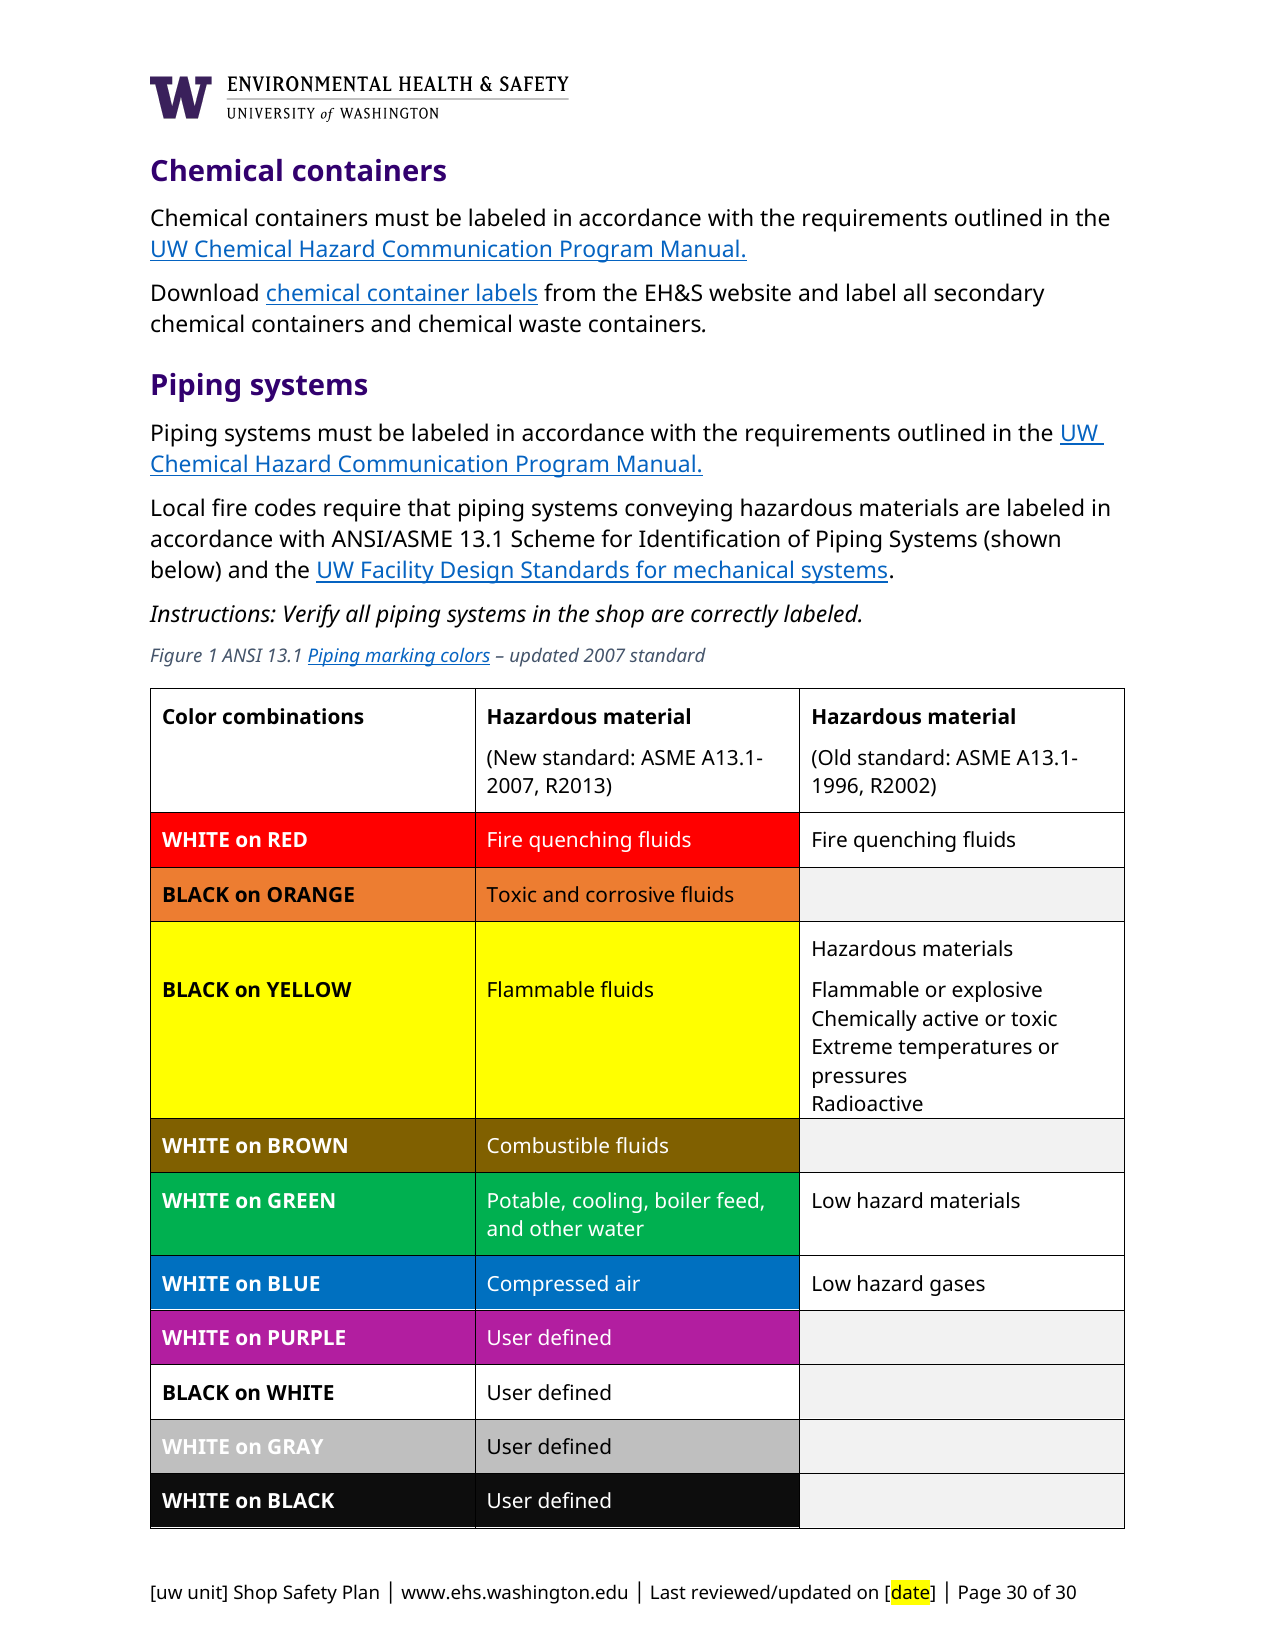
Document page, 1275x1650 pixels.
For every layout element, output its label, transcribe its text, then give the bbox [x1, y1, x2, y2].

table_cell [800, 1311, 1124, 1364]
table_cell Low hazard materials [800, 1173, 1124, 1255]
table_header Hazardous material (New standard: ASME A13.1-2007, R2013) [476, 689, 799, 812]
table_cell User defined [476, 1474, 799, 1527]
subtitle Piping systems [150, 365, 1125, 404]
text Chemical containers must be labeled in accordance with the requirements outlined in the UW Chemical Hazard Communication Program Manual. [150, 202, 1125, 265]
table_cell BLACK on WHITE [151, 1365, 475, 1418]
table_cell Potable, cooling, boiler feed, and other water [476, 1173, 799, 1255]
table_header Color combinations [151, 689, 475, 812]
table_cell BLACK on ORANGE [151, 868, 475, 921]
table_cell [800, 868, 1124, 921]
text Instructions: Verify all piping systems in the shop are correctly labeled. [150, 598, 1125, 629]
text Download chemical container labels from the EH&S website and label all secondary chemical containers and chemical waste containers. [150, 277, 1125, 340]
table_cell WHITE on RED [151, 813, 475, 867]
table_cell Compressed air [476, 1256, 799, 1309]
table_cell [800, 1420, 1124, 1473]
table_cell WHITE on BLACK [151, 1474, 475, 1527]
table_cell Toxic and corrosive fluids [476, 868, 799, 921]
picture [150, 76, 569, 122]
table_cell BLACK on YELLOW [151, 922, 475, 1118]
table_header Hazardous material (Old standard: ASME A13.1-1996, R2002) [800, 689, 1124, 812]
table_cell WHITE on BLUE [151, 1256, 475, 1309]
table_cell User defined [476, 1420, 799, 1473]
table_cell WHITE on BROWN [151, 1119, 475, 1172]
text Local fire codes require that piping systems conveying hazardous materials are labeled in accordance with ANSI/ASME 13.1 Scheme for Identification of Piping Systems (shown below) and the UW Facility Design Standards for mechanical systems. [150, 492, 1125, 586]
text Piping systems must be labeled in accordance with the requirements outlined in the UW Chemical Hazard Communication Program Manual. [150, 417, 1125, 479]
table_cell Flammable fluids [476, 922, 799, 1118]
table_cell Low hazard gases [800, 1256, 1124, 1309]
table_cell WHITE on GREEN [151, 1173, 475, 1255]
table_cell User defined [476, 1311, 799, 1364]
table_cell User defined [476, 1365, 799, 1418]
table_cell Fire quenching fluids [800, 813, 1124, 867]
table_cell [800, 1474, 1124, 1527]
table_cell Hazardous materials Flammable or explosive Chemically active or toxic Extreme temperatures or pressures Radioactive [800, 922, 1124, 1118]
table_cell WHITE on GRAY [151, 1420, 475, 1473]
table_cell [800, 1365, 1124, 1418]
subtitle Chemical containers [150, 150, 1125, 190]
table_cell [800, 1119, 1124, 1172]
table_cell WHITE on PURPLE [151, 1311, 475, 1364]
table_cell Fire quenching fluids [476, 813, 799, 867]
table_cell Combustible fluids [476, 1119, 799, 1172]
